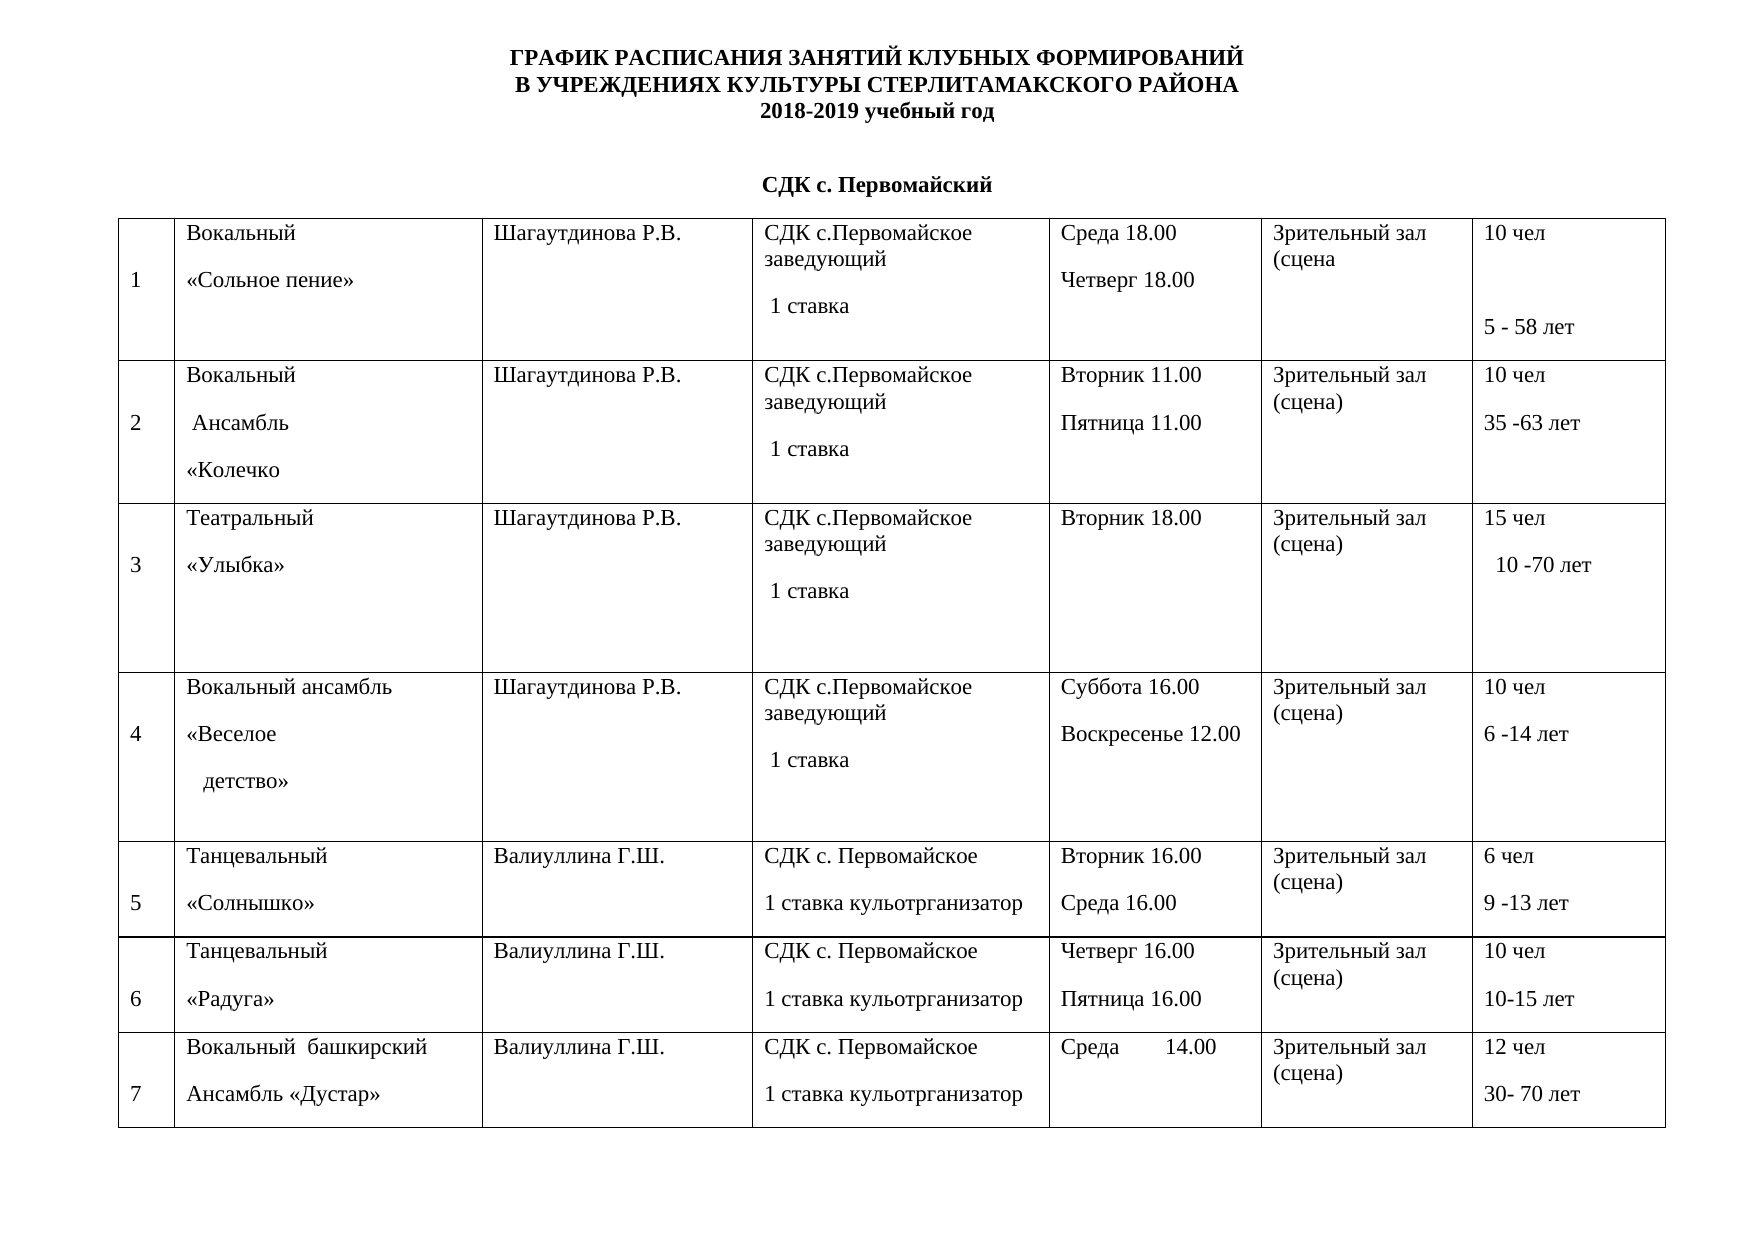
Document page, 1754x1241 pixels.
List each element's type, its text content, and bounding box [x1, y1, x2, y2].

table_cell СДК с.Первомайское заведующий 1 ставка [753, 361, 1049, 503]
table_cell Зрительный зал (сцена) [1262, 361, 1472, 503]
text ГРАФИК РАСПИСАНИЯ ЗАНЯТИЙ КЛУБНЫХ ФОРМИРОВАНИЙ [118, 44, 1636, 71]
table_cell 10 чел 10-15 лет [1473, 938, 1665, 1032]
table_cell Валиуллина Г.Ш. [483, 1033, 752, 1127]
table_header 1 [119, 219, 174, 360]
table_header 10 чел 5 - 58 лет [1473, 219, 1665, 360]
table_cell 4 [119, 673, 174, 841]
table_cell Вокальный башкирский Ансамбль «Дустар» [175, 1033, 482, 1127]
table_cell Суббота 16.00 Воскресенье 12.00 [1050, 673, 1261, 841]
table_cell Зрительный зал (сцена) [1262, 504, 1472, 672]
table_cell Вокальный ансамбль «Веселое детство» [175, 673, 482, 841]
table_cell 7 [119, 1033, 174, 1127]
table_cell Зрительный зал (сцена) [1262, 1033, 1472, 1127]
table_header СДК с.Первомайское заведующий 1 ставка [753, 219, 1049, 360]
table_cell Танцевальный «Солнышко» [175, 842, 482, 936]
table_cell СДК с. Первомайское 1 ставка кульотрганизатор [753, 1033, 1049, 1127]
table_cell Шагаутдинова Р.В. [483, 361, 752, 503]
text В УЧРЕЖДЕНИЯХ КУЛЬТУРЫ СТЕРЛИТАМАКСКОГО РАЙОНА [118, 71, 1636, 97]
table_cell Валиуллина Г.Ш. [483, 938, 752, 1032]
table_cell 2 [119, 361, 174, 503]
table_cell Шагаутдинова Р.В. [483, 673, 752, 841]
table_cell 6 [119, 938, 174, 1032]
table_cell 10 чел 35 -63 лет [1473, 361, 1665, 503]
table_header Среда 18.00 Четверг 18.00 [1050, 219, 1261, 360]
table_cell 6 чел 9 -13 лет [1473, 842, 1665, 936]
table_cell Вторник 16.00 Среда 16.00 [1050, 842, 1261, 936]
table_cell СДК с. Первомайское 1 ставка кульотрганизатор [753, 938, 1049, 1032]
table_cell 3 [119, 504, 174, 672]
table_cell СДК с.Первомайское заведующий 1 ставка [753, 504, 1049, 672]
table_cell Шагаутдинова Р.В. [483, 504, 752, 672]
text 2018-2019 учебный год [118, 97, 1636, 123]
table_cell Валиуллина Г.Ш. [483, 842, 752, 936]
table_header Зрительный зал (сцена [1262, 219, 1472, 360]
table_cell Вокальный Ансамбль «Колечко [175, 361, 482, 503]
table_cell 5 [119, 842, 174, 936]
table_header Вокальный «Сольное пение» [175, 219, 482, 360]
table_cell Среда 14.00 [1050, 1033, 1261, 1127]
table_cell СДК с. Первомайское 1 ставка кульотрганизатор [753, 842, 1049, 936]
table_cell Театральный «Улыбка» [175, 504, 482, 672]
table_cell Зрительный зал (сцена) [1262, 938, 1472, 1032]
table_cell Зрительный зал (сцена) [1262, 673, 1472, 841]
table_cell СДК с.Первомайское заведующий 1 ставка [753, 673, 1049, 841]
table_cell 12 чел 30- 70 лет [1473, 1033, 1665, 1127]
table_cell Танцевальный «Радуга» [175, 938, 482, 1032]
table_cell 10 чел 6 -14 лет [1473, 673, 1665, 841]
table_cell Вторник 11.00 Пятница 11.00 [1050, 361, 1261, 503]
table_cell Вторник 18.00 [1050, 504, 1261, 672]
table_cell 15 чел 10 -70 лет [1473, 504, 1665, 672]
table_cell Зрительный зал (сцена) [1262, 842, 1472, 936]
text СДК с. Первомайский [118, 171, 1636, 197]
table_cell Четверг 16.00 Пятница 16.00 [1050, 938, 1261, 1032]
table_header Шагаутдинова Р.В. [483, 219, 752, 360]
